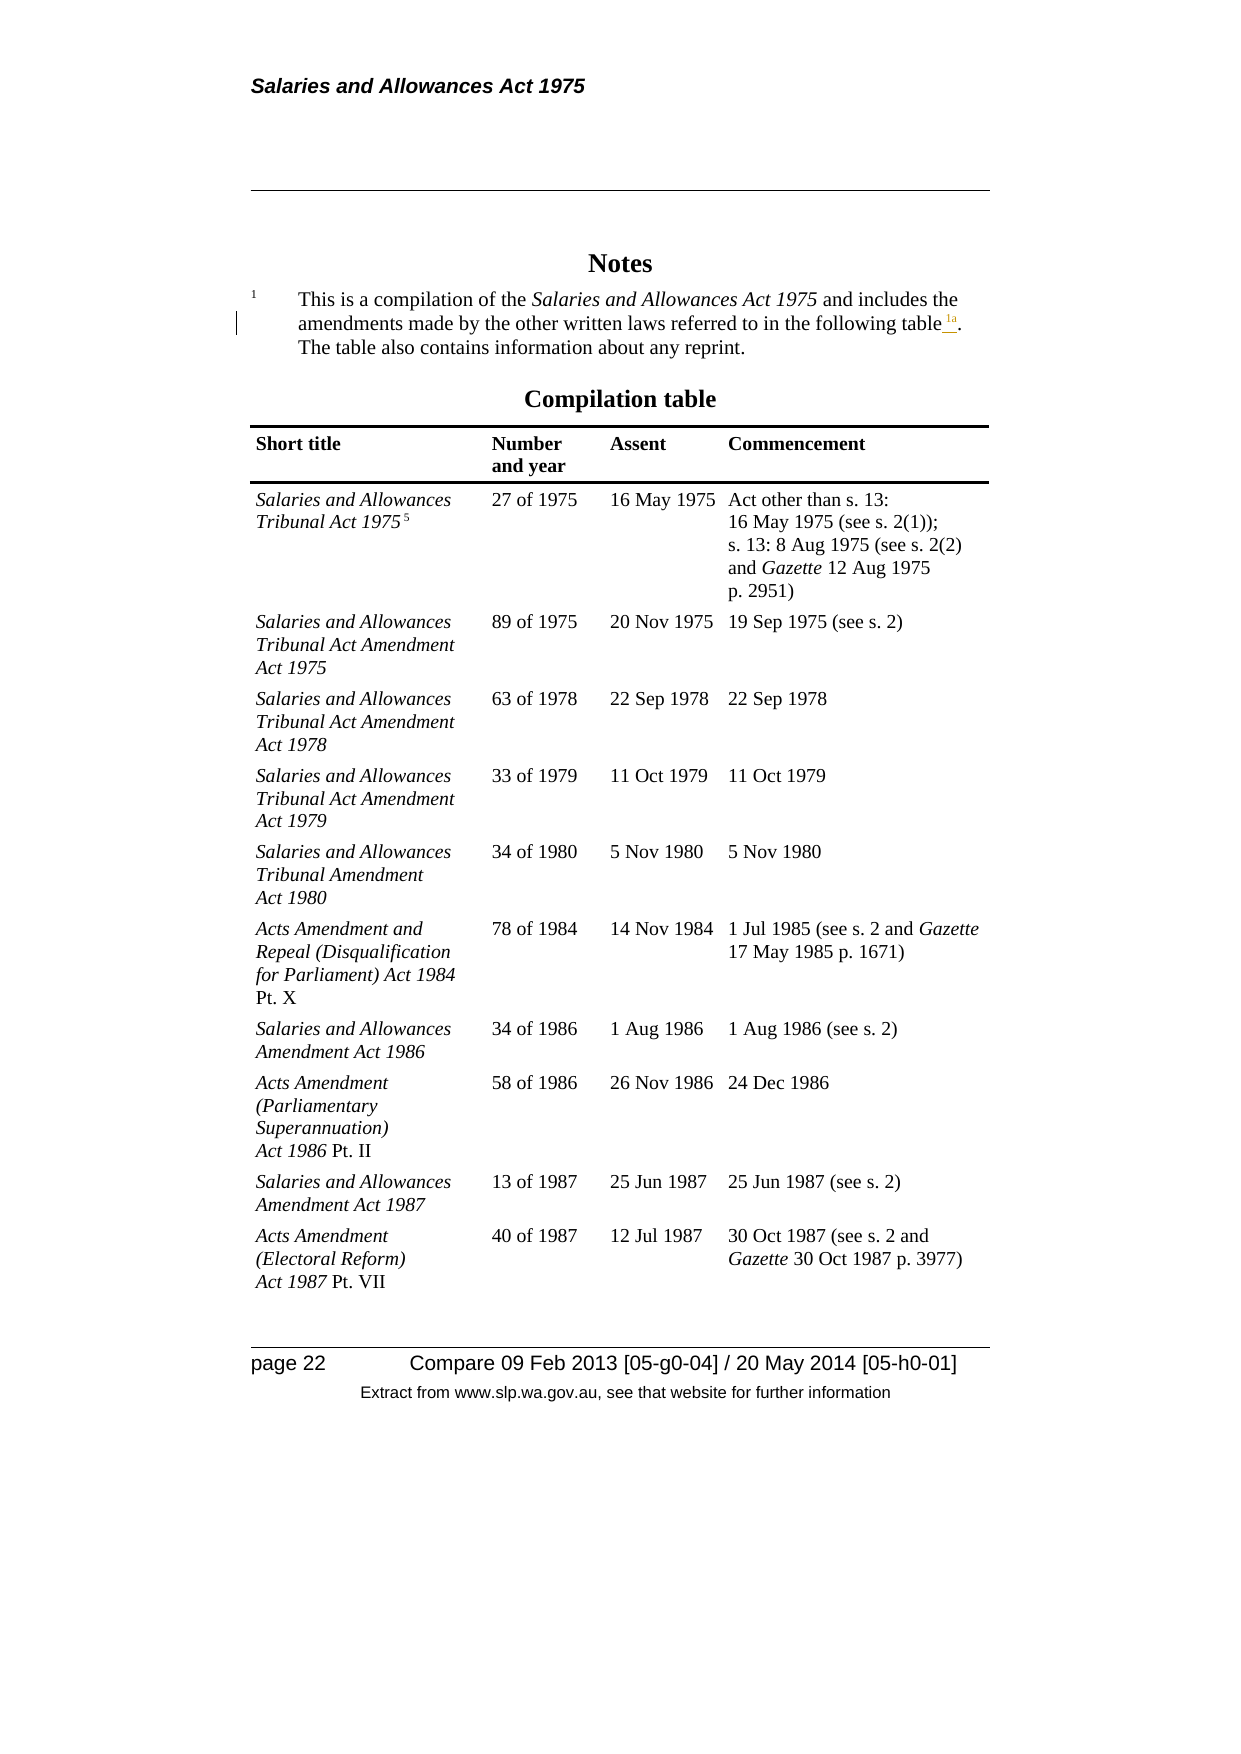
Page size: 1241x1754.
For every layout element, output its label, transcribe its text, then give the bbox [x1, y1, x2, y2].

table_cell Act other than s. 13: 16 May 1975 (see s. 2(1)); s. 13: 8 Aug 1975 (see s. 2(2) and Gazette 12 Aug 1975 p. 2951) [722, 484, 988, 606]
table_header Number and year [486, 428, 604, 481]
table_cell 33 of 1979 [486, 760, 604, 836]
table_cell 1 Aug 1986 (see s. 2) [722, 1013, 988, 1067]
table_header Short title [250, 428, 486, 481]
table_cell 40 of 1987 [486, 1220, 604, 1297]
subtitle Notes [251, 247, 990, 279]
table_cell 34 of 1980 [486, 836, 604, 913]
table_cell 20 Nov 1975 [604, 606, 722, 683]
table_cell Acts Amendment (Parliamentary Superannuation) Act 1986 Pt. II [250, 1067, 486, 1166]
table_cell 11 Oct 1979 [604, 760, 722, 836]
table_cell Salaries and Allowances Amendment Act 1987 [250, 1166, 486, 1220]
table_cell 11 Oct 1979 [722, 760, 988, 836]
table_cell 22 Sep 1978 [722, 683, 988, 759]
table_cell Salaries and Allowances Tribunal Amendment Act 1980 [250, 836, 486, 913]
table_cell 5 Nov 1980 [604, 836, 722, 913]
table_cell Salaries and Allowances Tribunal Act Amendment Act 1978 [250, 683, 486, 759]
table_cell 1 Jul 1985 (see s. 2 and Gazette 17 May 1985 p. 1671) [722, 913, 988, 1013]
table_cell 19 Sep 1975 (see s. 2) [722, 606, 988, 683]
table_cell Salaries and Allowances Tribunal Act Amendment Act 1979 [250, 760, 486, 836]
table_cell 30 Oct 1987 (see s. 2 and Gazette 30 Oct 1987 p. 3977) [722, 1220, 988, 1297]
text 1 This is a compilation of the Salaries and Allowances Act 1975 and includes the amendments made by the other written laws referred to in the following table. The table also contains information about any reprint. [251, 287, 990, 359]
table_cell 5 Nov 1980 [722, 836, 988, 913]
table_cell 14 Nov 1984 [604, 913, 722, 1013]
table_cell 13 of 1987 [486, 1166, 604, 1220]
table_header Assent [604, 428, 722, 481]
table_cell 25 Jun 1987 [604, 1166, 722, 1220]
table_cell 27 of 1975 [486, 484, 604, 606]
table_header Commencement [722, 428, 988, 481]
table_cell 26 Nov 1986 [604, 1067, 722, 1166]
table_cell 63 of 1978 [486, 683, 604, 759]
table_cell 24 Dec 1986 [722, 1067, 988, 1166]
table_cell Acts Amendment (Electoral Reform) Act 1987 Pt. VII [250, 1220, 486, 1297]
table_cell 34 of 1986 [486, 1013, 604, 1067]
table_cell Salaries and Allowances Tribunal Act 1975 5 [250, 484, 486, 606]
table_cell Acts Amendment and Repeal (Disqualification for Parliament) Act 1984 Pt. X [250, 913, 486, 1013]
table_cell 25 Jun 1987 (see s. 2) [722, 1166, 988, 1220]
subtitle Compilation table [251, 384, 990, 413]
table_cell Salaries and Allowances Amendment Act 1986 [250, 1013, 486, 1067]
table_cell 12 Jul 1987 [604, 1220, 722, 1297]
table_cell 58 of 1986 [486, 1067, 604, 1166]
table_cell 1 Aug 1986 [604, 1013, 722, 1067]
table_cell 89 of 1975 [486, 606, 604, 683]
table_cell 22 Sep 1978 [604, 683, 722, 759]
table_cell Salaries and Allowances Tribunal Act Amendment Act 1975 [250, 606, 486, 683]
table_cell 16 May 1975 [604, 484, 722, 606]
table_cell 78 of 1984 [486, 913, 604, 1013]
